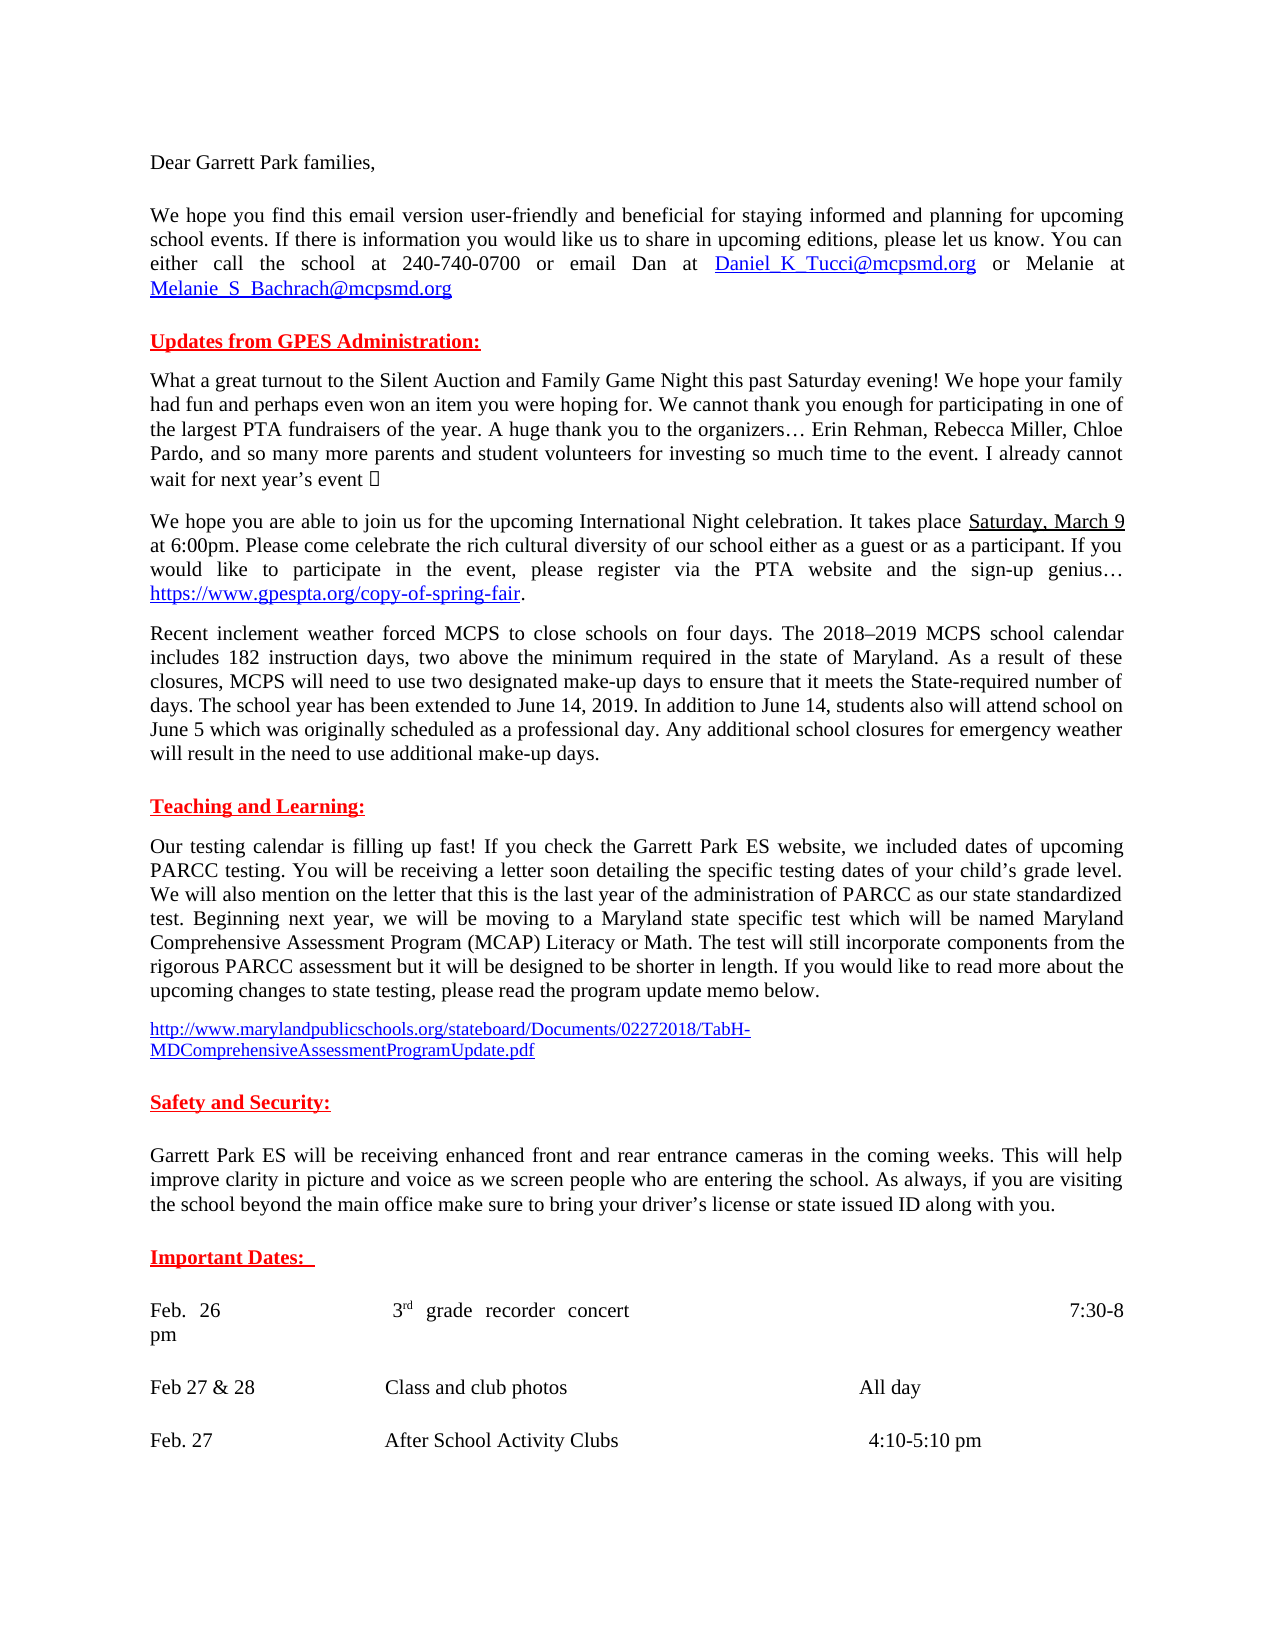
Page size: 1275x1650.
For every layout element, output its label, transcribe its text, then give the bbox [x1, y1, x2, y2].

text http://www.marylandpublicschools.org/stateboard/Documents/02272018/TabH-MDComprehensiveAssessmentProgramUpdate.pdf [150, 1018, 1125, 1061]
text We hope you are able to join us for the upcoming International Night celebration. It takes place Saturday, March 9 at 6:00pm. Please come celebrate the rich cultural diversity of our school either as a guest or as a participant. If you would like to participate in the event, please register via the PTA website and the sign-up genius… https://www.gpespta.org/copy-of-spring-fair. [150, 509, 1125, 605]
text Important Dates: [150, 1245, 1125, 1269]
text Our testing calendar is filling up fast! If you check the Garrett Park ES website, we included dates of upcoming PARCC testing. You will be receiving a letter soon detailing the specific testing dates of your child’s grade level. We will also mention on the letter that this is the last year of the administration of PARCC as our state standardized test. Beginning next year, we will be moving to a Maryland state specific test which will be named Maryland Comprehensive Assessment Program (MCAP) Literacy or Math. The test will still incorporate components from the rigorous PARCC assessment but it will be designed to be shorter in length. If you would like to read more about the upcoming changes to state testing, please read the program update memo below. [150, 834, 1125, 1002]
text Safety and Security: [150, 1090, 1125, 1114]
text Feb 27 & 28 Class and club photos All day [150, 1375, 1125, 1399]
text Teaching and Learning: [150, 794, 1125, 818]
text What a great turnout to the Silent Auction and Family Game Night this past Saturday evening! We hope your family had fun and perhaps even won an item you were hoping for. We cannot thank you enough for participating in one of the largest PTA fundraisers of the year. A huge thank you to the organizers… Erin Rehman, Rebecca Miller, Chloe Pardo, and so many more parents and student volunteers for investing so much time to the event. I already cannot wait for next year’s event  [150, 368, 1125, 493]
text Feb. 26 3rd grade recorder concert 7:30-8 pm [150, 1298, 1125, 1346]
text Feb. 27 After School Activity Clubs 4:10-5:10 pm [150, 1428, 1125, 1452]
text We hope you find this email version user-friendly and beneficial for staying informed and planning for upcoming school events. If there is information you would like us to share in upcoming editions, please let us know. You can either call the school at 240-740-0700 or email Dan at Daniel_K_Tucci@mcpsmd.org or Melanie at Melanie_S_Bachrach@mcpsmd.org [150, 203, 1125, 299]
text Updates from GPES Administration: [150, 329, 1125, 353]
text Dear Garrett Park families, [150, 150, 1125, 174]
text Garrett Park ES will be receiving enhanced front and rear entrance cameras in the coming weeks. This will help improve clarity in picture and voice as we screen people who are entering the school. As always, if you are visiting the school beyond the main office make sure to bring your driver’s license or state issued ID along with you. [150, 1143, 1125, 1216]
text Recent inclement weather forced MCPS to close schools on four days. The 2018–2019 MCPS school calendar includes 182 instruction days, two above the minimum required in the state of Maryland. As a result of these closures, MCPS will need to use two designated make-up days to ensure that it meets the State-required number of days. The school year has been extended to June 14, 2019. In addition to June 14, students also will attend school on June 5 which was originally scheduled as a professional day. Any additional school closures for emergency weather will result in the need to use additional make-up days. [150, 621, 1125, 765]
